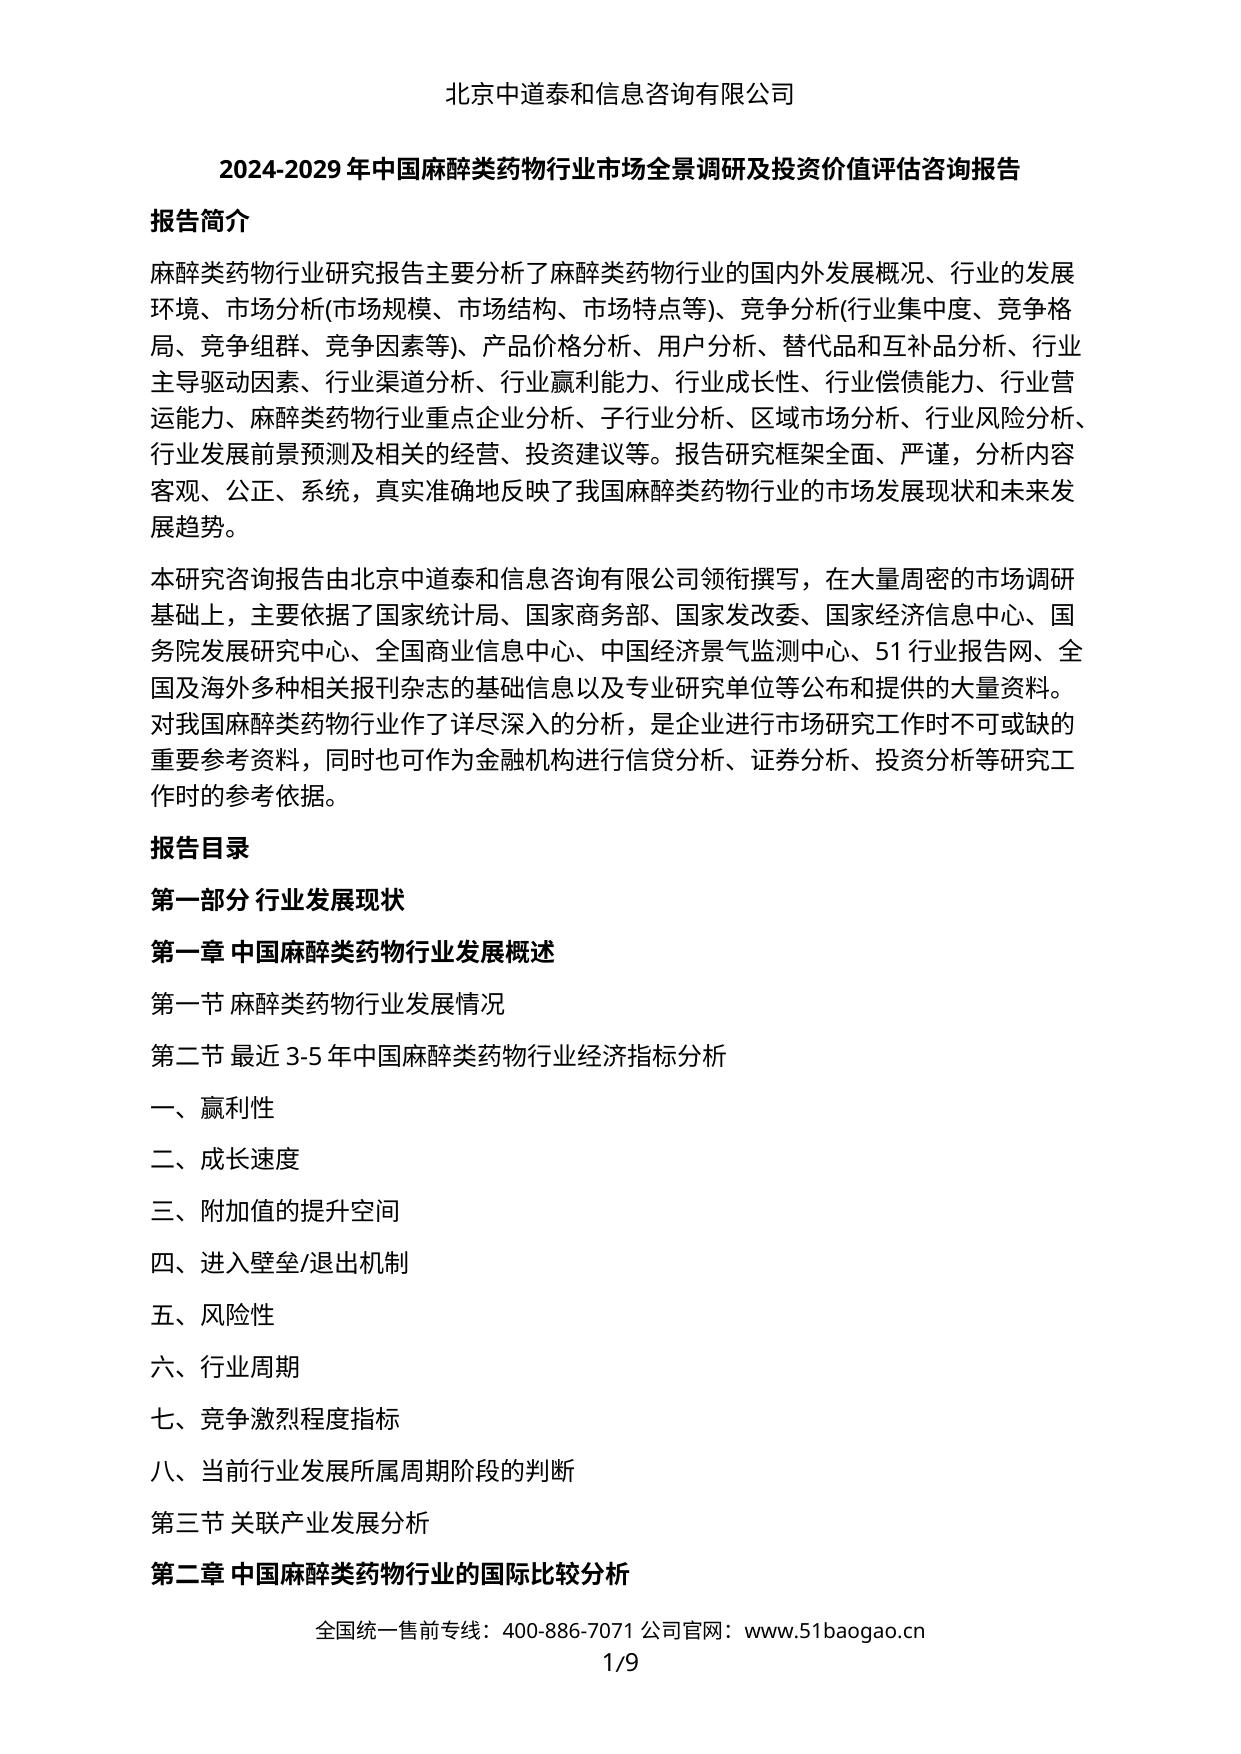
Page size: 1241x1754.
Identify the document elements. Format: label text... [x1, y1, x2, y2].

text 七、竞争激烈程度指标 [150, 1399, 1090, 1436]
text 报告目录 [150, 829, 1090, 865]
text 第二节 最近3-5年中国麻醉类药物行业经济指标分析 [150, 1036, 1090, 1072]
text 第二章 中国麻醉类药物行业的国际比较分析 [150, 1555, 1090, 1591]
text 一、赢利性 [150, 1088, 1090, 1124]
text 本研究咨询报告由北京中道泰和信息咨询有限公司领衔撰写，在大量周密的市场调研基础上，主要依据了国家统计局、国家商务部、国家发改委、国家经济信息中心、国务院发展研究中心、全国商业信息中心、中国经济景气监测中心、51行业报告网、全国及海外多种相关报刊杂志的基础信息以及专业研究单位等公布和提供的大量资料。对我国麻醉类药物行业作了详尽深入的分析，是企业进行市场研究工作时不可或缺的重要参考资料，同时也可作为金融机构进行信贷分析、证券分析、投资分析等研究工作时的参考依据。 [150, 559, 1090, 813]
text 四、进入壁垒/退出机制 [150, 1244, 1090, 1280]
text 六、行业周期 [150, 1347, 1090, 1384]
text 第一章 中国麻醉类药物行业发展概述 [150, 932, 1090, 969]
text 第三节 关联产业发展分析 [150, 1503, 1090, 1539]
text 第一部分 行业发展现状 [150, 881, 1090, 917]
text 三、附加值的提升空间 [150, 1192, 1090, 1228]
text 第一节 麻醉类药物行业发展情况 [150, 984, 1090, 1021]
text 八、当前行业发展所属周期阶段的判断 [150, 1451, 1090, 1487]
text 麻醉类药物行业研究报告主要分析了麻醉类药物行业的国内外发展概况、行业的发展环境、市场分析(市场规模、市场结构、市场特点等)、竞争分析(行业集中度、竞争格局、竞争组群、竞争因素等)、产品价格分析、用户分析、替代品和互补品分析、行业主导驱动因素、行业渠道分析、行业赢利能力、行业成长性、行业偿债能力、行业营运能力、麻醉类药物行业重点企业分析、子行业分析、区域市场分析、行业风险分析、行业发展前景预测及相关的经营、投资建议等。报告研究框架全面、严谨，分析内容客观、公正、系统，真实准确地反映了我国麻醉类药物行业的市场发展现状和未来发展趋势。 [150, 254, 1090, 544]
text 二、成长速度 [150, 1140, 1090, 1176]
text 2024-2029年中国麻醉类药物行业市场全景调研及投资价值评估咨询报告 [150, 150, 1090, 186]
text 五、风险性 [150, 1296, 1090, 1332]
text 报告简介 [150, 202, 1090, 238]
